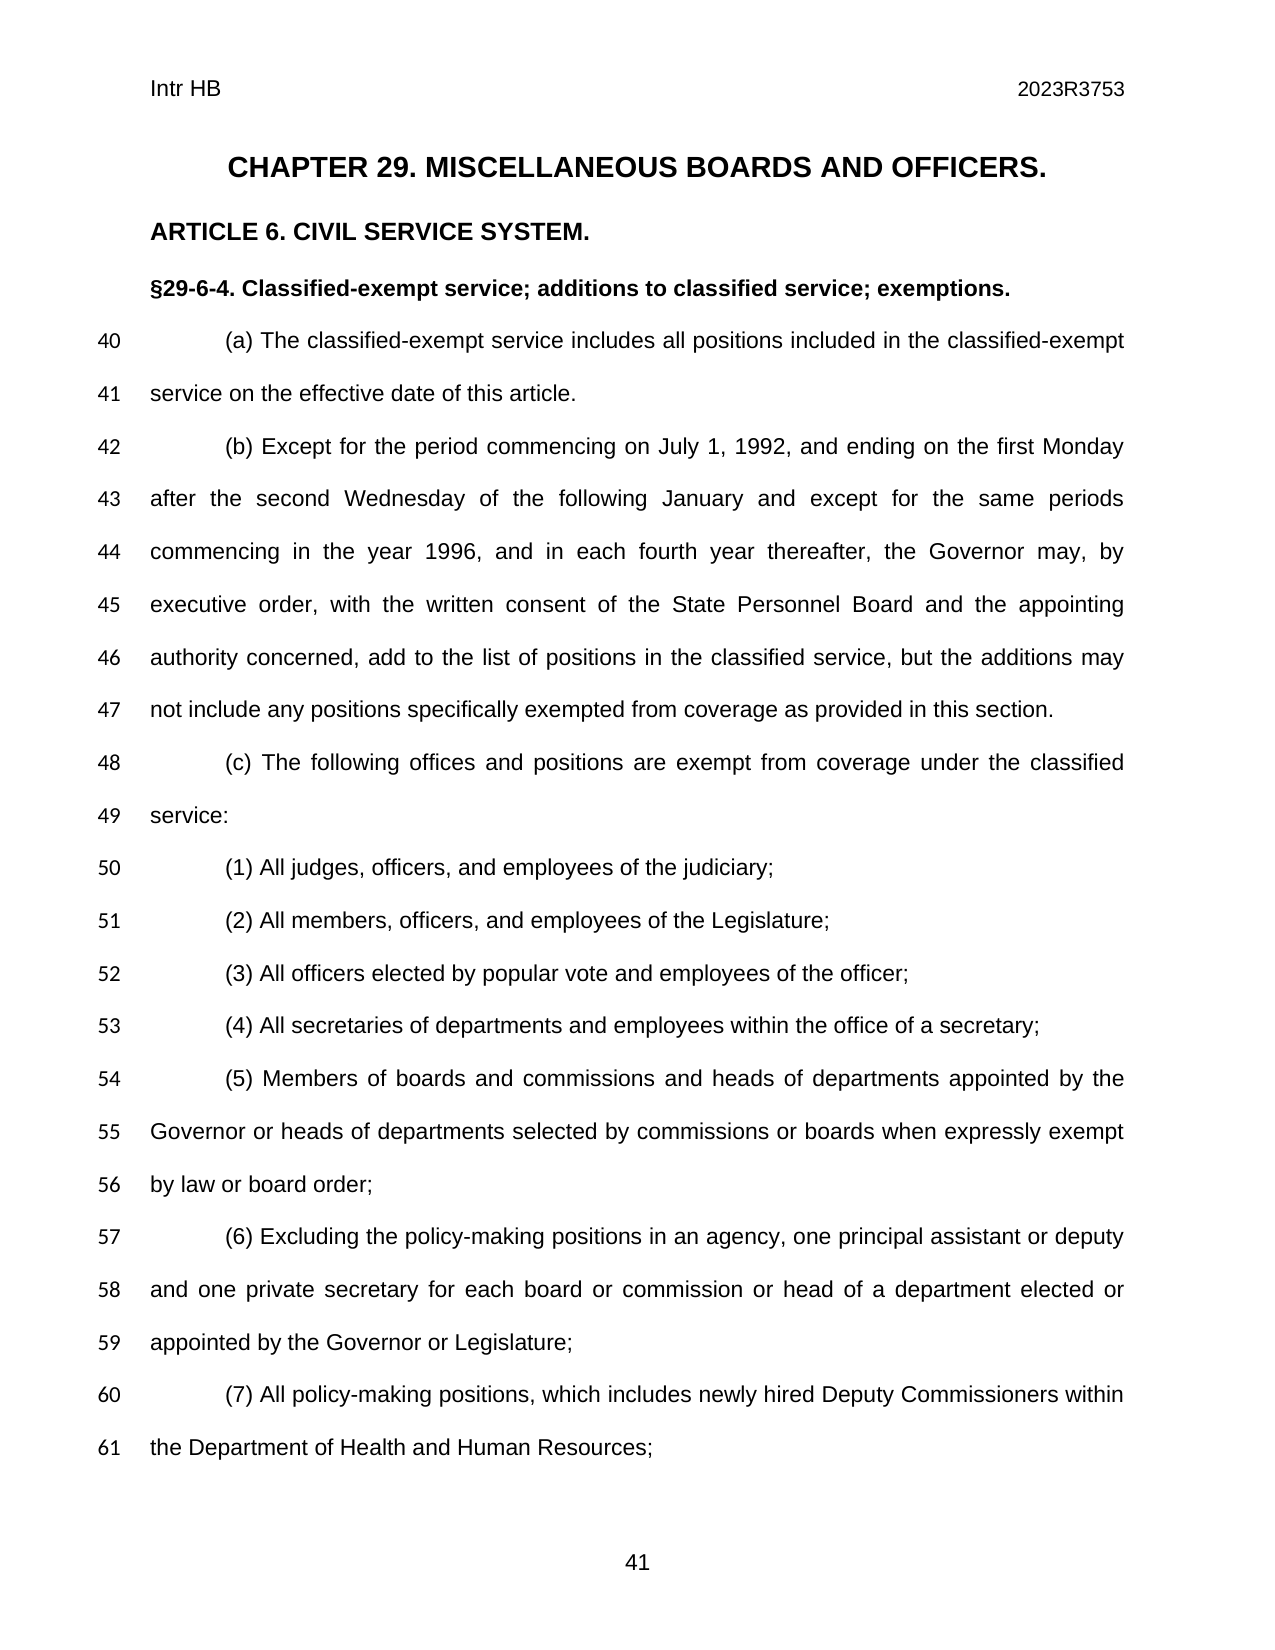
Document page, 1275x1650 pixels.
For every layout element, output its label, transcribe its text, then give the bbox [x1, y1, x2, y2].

subtitle §29-6-4. Classified-exempt service; additions to classified service; exemptions. [150, 274, 1125, 301]
text (5) Members of boards and commissions and heads of departments appointed by the Governor or heads of departments selected by commissions or boards when expressly exempt by law or board order; [150, 1065, 1125, 1197]
text (1) All judges, officers, and employees of the judiciary; [150, 854, 1125, 881]
text (a) The classified-exempt service includes all positions included in the classified-exempt service on the effective date of this article. [150, 327, 1125, 406]
text (2) All members, officers, and employees of the Legislature; [150, 907, 1125, 933]
text (3) All officers elected by popular vote and employees of the officer; [150, 960, 1125, 986]
text (b) Except for the period commencing on July 1, 1992, and ending on the first Monday after the second Wednesday of the following January and except for the same periods commencing in the year 1996, and in each fourth year thereafter, the Governor may, by executive order, with the written consent of the State Personnel Board and the appointing authority concerned, add to the list of positions in the classified service, but the additions may not include any positions specifically exempted from coverage as provided in this section. [150, 433, 1125, 723]
subtitle ARTICLE 6. CIVIL SERVICE SYSTEM. [150, 217, 1125, 246]
text (c) The following offices and positions are exempt from coverage under the classified service: [150, 749, 1125, 828]
text (7) All policy-making positions, which includes newly hired Deputy Commissioners within the Department of Health and Human Resources; [150, 1381, 1125, 1461]
subtitle CHAPTER 29. MISCELLANEOUS BOARDS AND OFFICERS. [150, 150, 1125, 183]
text (6) Excluding the policy-making positions in an agency, one principal assistant or deputy and one private secretary for each board or commission or head of a department elected or appointed by the Governor or Legislature; [150, 1223, 1125, 1355]
text (4) All secretaries of departments and employees within the office of a secretary; [150, 1012, 1125, 1039]
